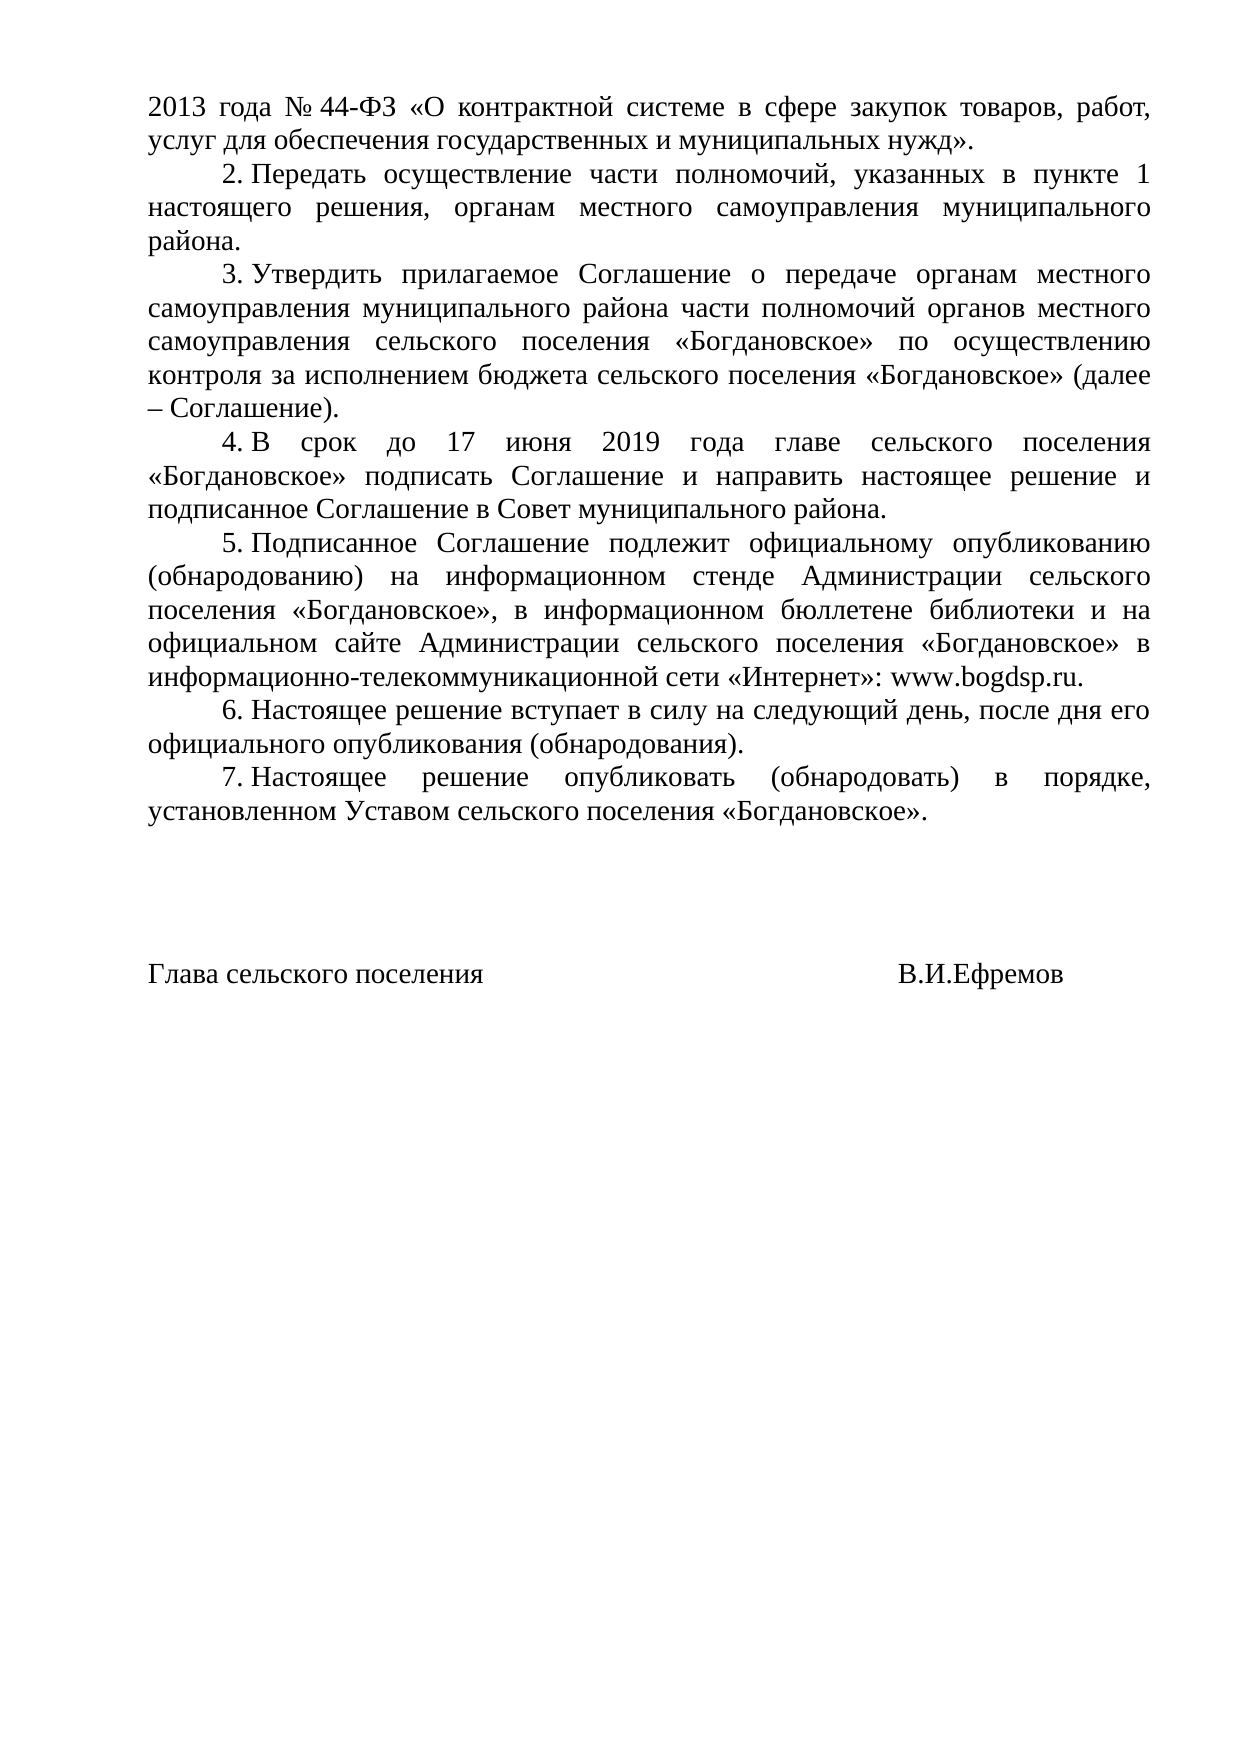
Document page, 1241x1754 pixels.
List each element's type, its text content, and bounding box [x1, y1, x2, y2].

text Глава сельского поселения В.И.Ефремов [148, 956, 1152, 989]
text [148, 89, 1152, 156]
text 6. Настоящее решение вступает в силу на следующий день, после дня его официального опубликования (обнародования). [148, 692, 1152, 759]
text 4. В срок до 17 июня 2019 года главе сельского поселения «Богдановское» подписать Соглашение и направить настоящее решение и подписанное Соглашение в Совет муниципального района. [148, 424, 1152, 525]
text 7. Настоящее решение опубликовать (обнародовать) в порядке, установленном Уставом сельского поселения «Богдановское». [148, 759, 1152, 827]
text 2. Передать осуществление части полномочий, указанных в пункте 1 настоящего решения, органам местного самоуправления муниципального района. [148, 156, 1152, 256]
text 5. Подписанное Соглашение подлежит официальному опубликованию (обнародованию) на информационном стенде Администрации сельского поселения «Богдановское», в информационном бюллетене библиотеки и на официальном сайте Администрации сельского поселения «Богдановское» в информационно-телекоммуникационной сети «Интернет»: www.bogdsp.ru. [148, 525, 1152, 692]
text 3. Утвердить прилагаемое Соглашение о передаче органам местного самоуправления муниципального района части полномочий органов местного самоуправления сельского поселения «Богдановское» по осуществлению контроля за исполнением бюджета сельского поселения «Богдановское» (далее – Соглашение). [148, 256, 1152, 424]
